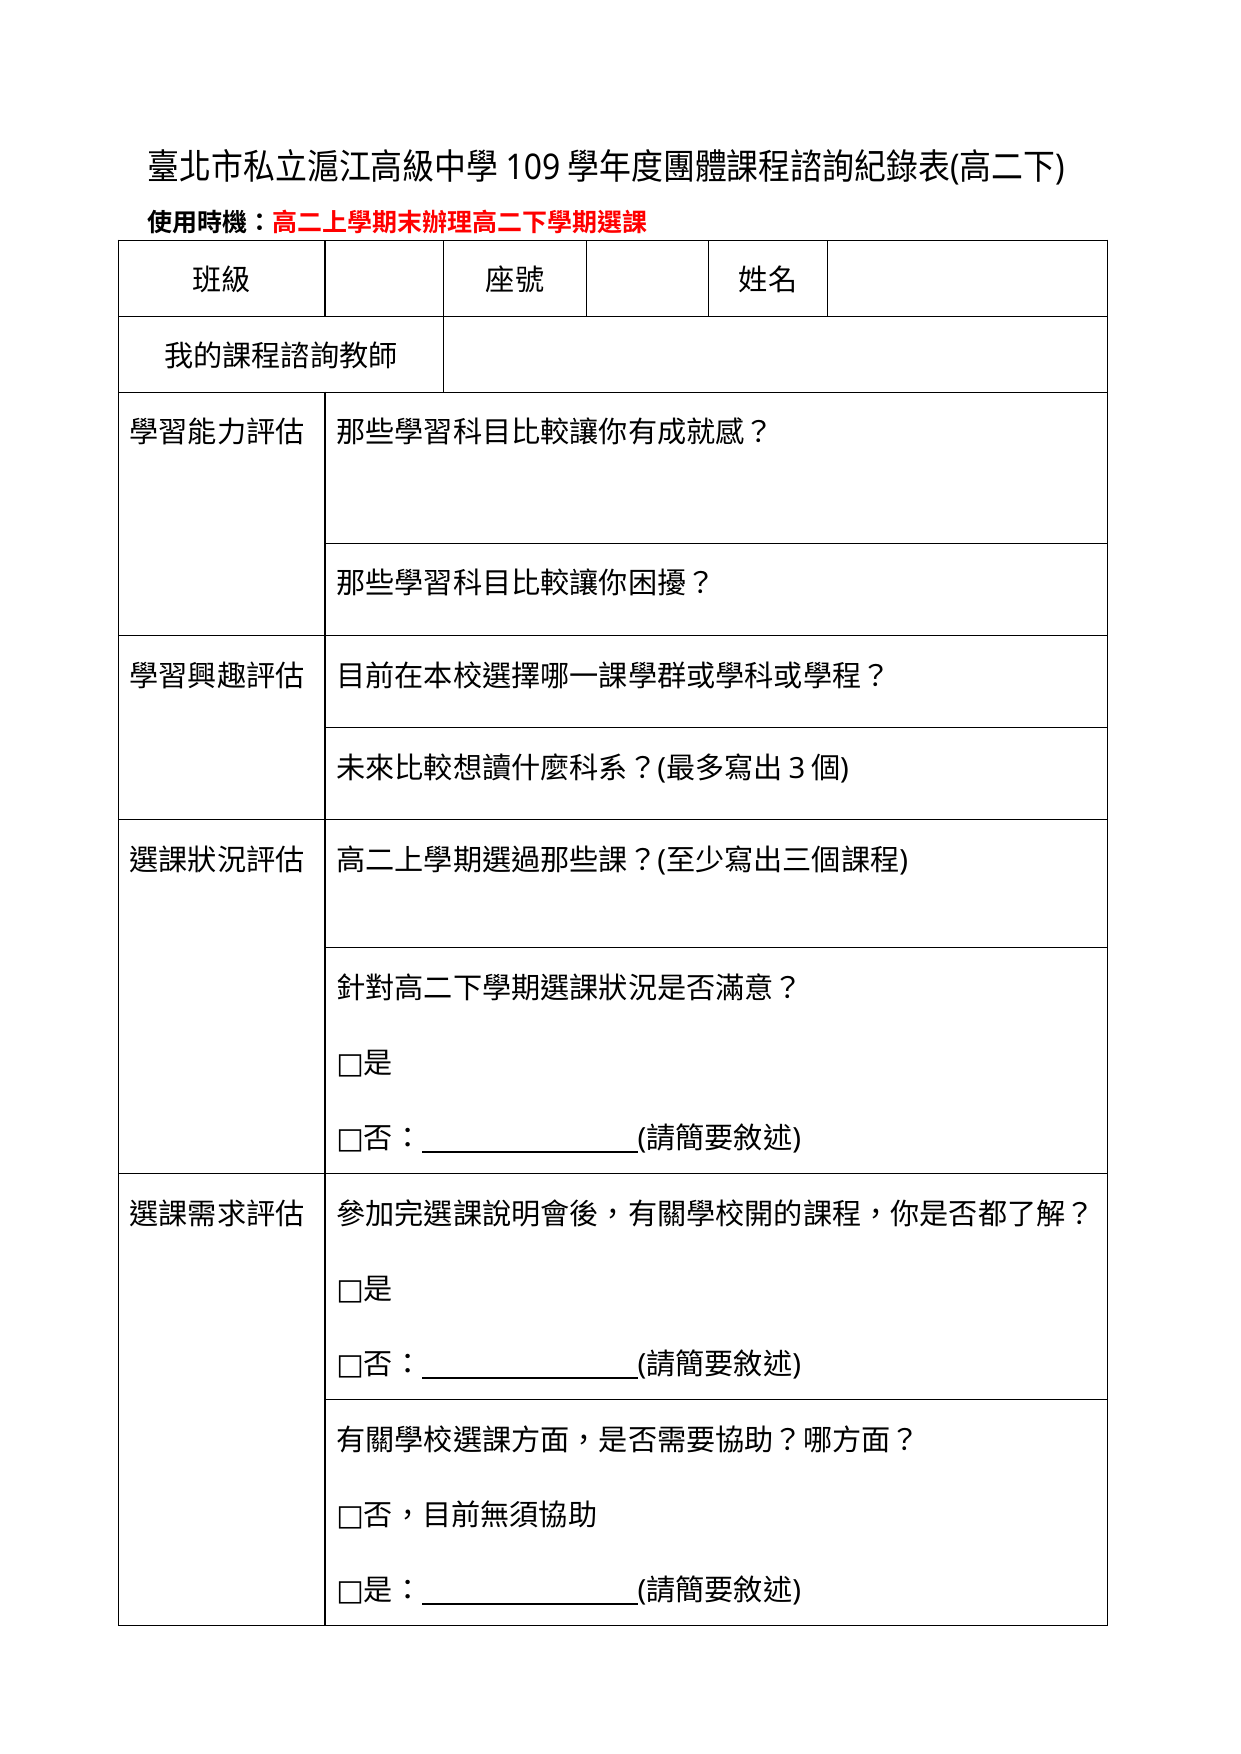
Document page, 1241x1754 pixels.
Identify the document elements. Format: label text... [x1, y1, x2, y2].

text 使用時機：高二上學期末辦理高二下學期選課 [148, 202, 1092, 239]
table_cell 目前在本校選擇哪一課學群或學科或學程？ [326, 636, 1107, 727]
table_cell 有關學校選課方面，是否需要協助？哪方面？ □否，目前無須協助 □是： (請簡要敘述) [326, 1400, 1107, 1625]
table_header 姓名 [709, 241, 827, 316]
table_cell 那些學習科目比較讓你有成就感？ [326, 393, 1107, 543]
table_cell 那些學習科目比較讓你困擾？ [326, 544, 1107, 635]
table_cell 學習興趣評估 [119, 636, 324, 819]
table_header [587, 241, 708, 316]
table_cell 選課狀況評估 [119, 820, 324, 1173]
table_cell 選課需求評估 [119, 1174, 324, 1625]
table_cell 學習能力評估 [119, 393, 324, 635]
table_cell 未來比較想讀什麼科系？(最多寫出3個) [326, 728, 1107, 819]
table_header 座號 [444, 241, 586, 316]
table_header 班級 [119, 241, 324, 316]
table_header [828, 241, 1107, 316]
text 臺北市私立滬江高級中學109學年度團體課程諮詢紀錄表(高二下) [148, 127, 1092, 202]
table_header [326, 241, 443, 316]
table_cell 針對高二下學期選課狀況是否滿意？ □是 □否： (請簡要敘述) [326, 948, 1107, 1173]
table_cell [444, 317, 1107, 392]
table_cell 參加完選課說明會後，有關學校開的課程，你是否都了解？ □是 □否： (請簡要敘述) [326, 1174, 1107, 1399]
table_cell 我的課程諮詢教師 [119, 317, 443, 392]
table_cell 高二上學期選過那些課？(至少寫出三個課程) [326, 820, 1107, 947]
